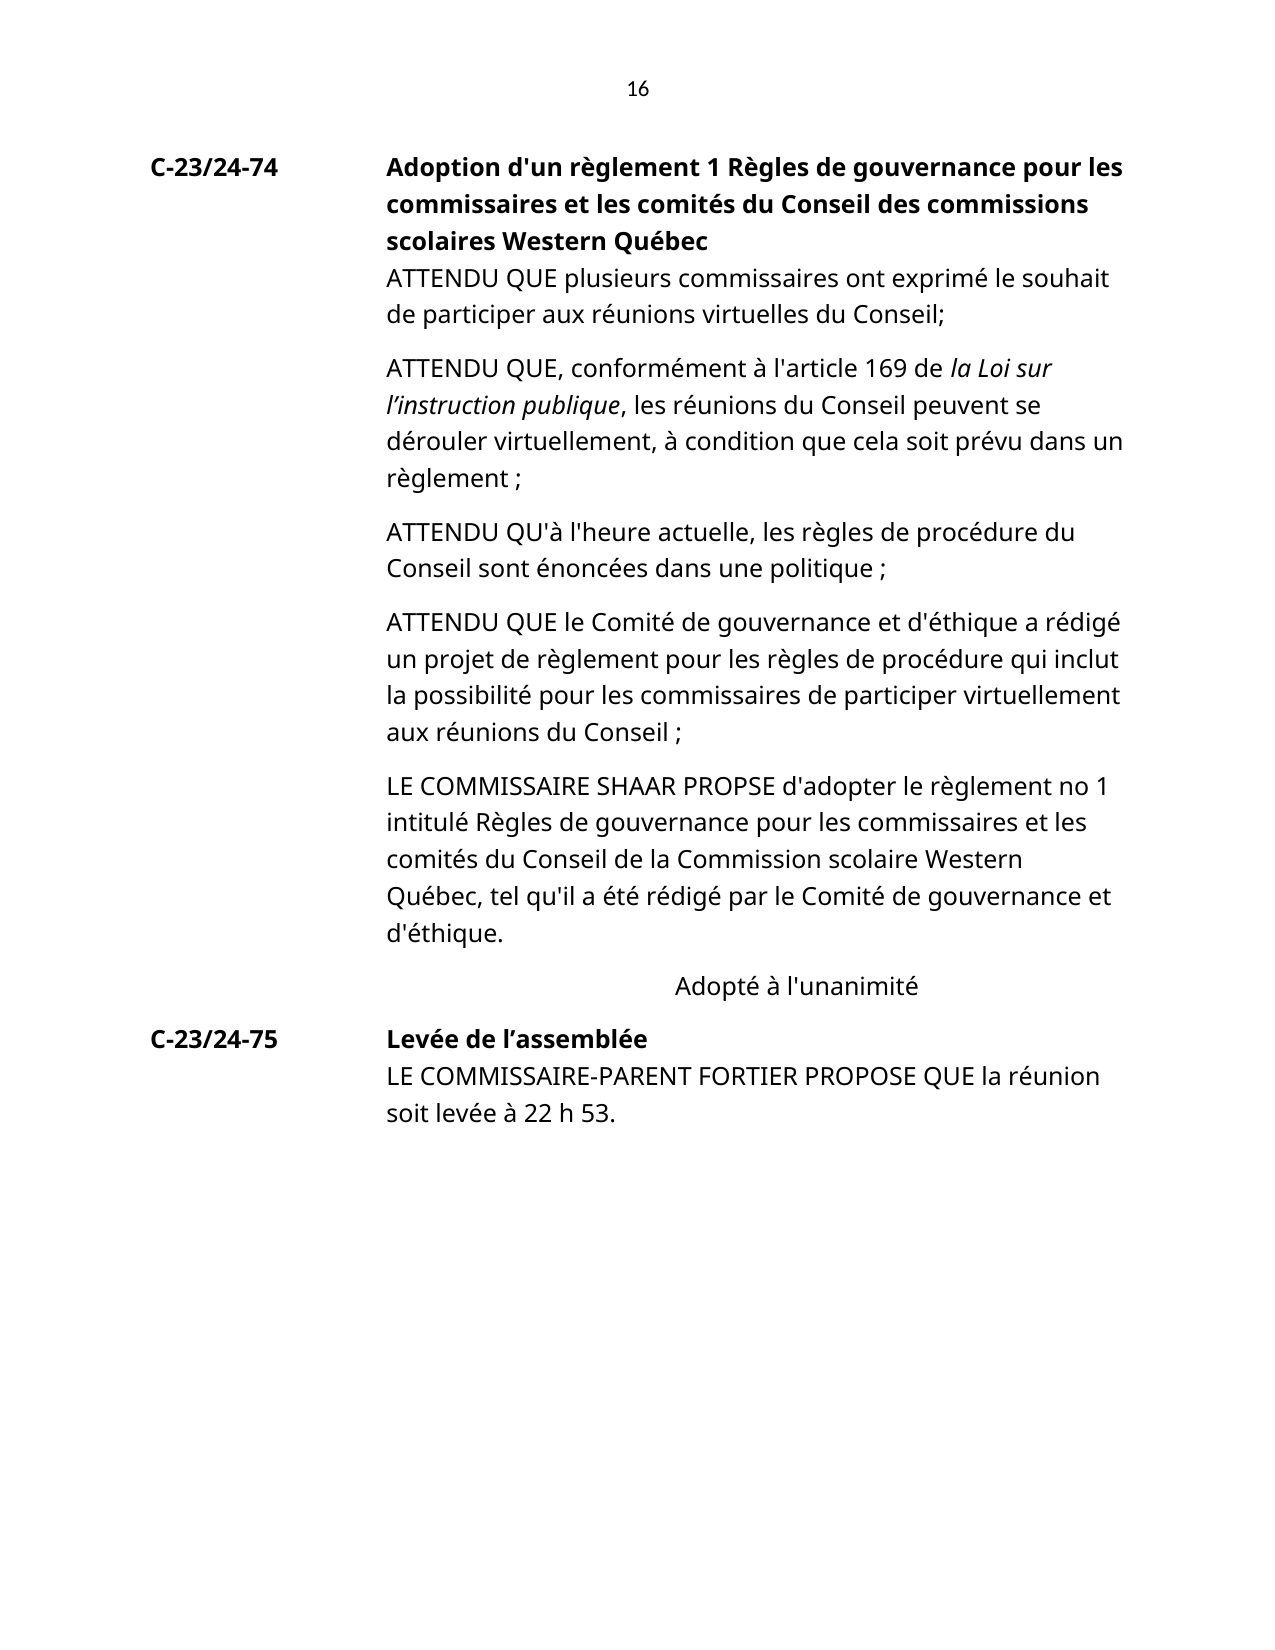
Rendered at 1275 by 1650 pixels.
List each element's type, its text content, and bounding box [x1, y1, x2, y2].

text LE COMMISSAIRE SHAAR PROPSE d'adopter le règlement no 1 intitulé Règles de gouvernance pour les commissaires et les comités du Conseil de la Commission scolaire Western Québec, tel qu'il a été rédigé par le Comité de gouvernance et d'éthique. [386, 768, 1125, 949]
text LE COMMISSAIRE-PARENT FORTIER PROPOSE QUE la réunion soit levée à 22 h 53. [386, 1059, 1125, 1130]
text ATTENDU QU'à l'heure actuelle, les règles de procédure du Conseil sont énoncées dans une politique ; [386, 514, 1125, 585]
text C-23/24-74 Adoption d'un règlement 1 Règles de gouvernance pour les commissaires et les comités du Conseil des commissions scolaires Western Québec [150, 150, 1125, 258]
text ATTENDU QUE le Comité de gouvernance et d'éthique a rédigé un projet de règlement pour les règles de procédure qui inclut la possibilité pour les commissaires de participer virtuellement aux réunions du Conseil ; [386, 604, 1125, 749]
text ATTENDU QUE plusieurs commissaires ont exprimé le souhait de participer aux réunions virtuelles du Conseil; [386, 260, 1125, 331]
text Adopté à l'unanimité [386, 969, 1125, 1003]
text ATTENDU QUE, conformément à l'article 169 de la Loi sur l’instruction publique, les réunions du Conseil peuvent se dérouler virtuellement, à condition que cela soit prévu dans un règlement ; [386, 351, 1125, 495]
text C-23/24-75 Levée de l’assemblée [150, 1022, 1125, 1056]
